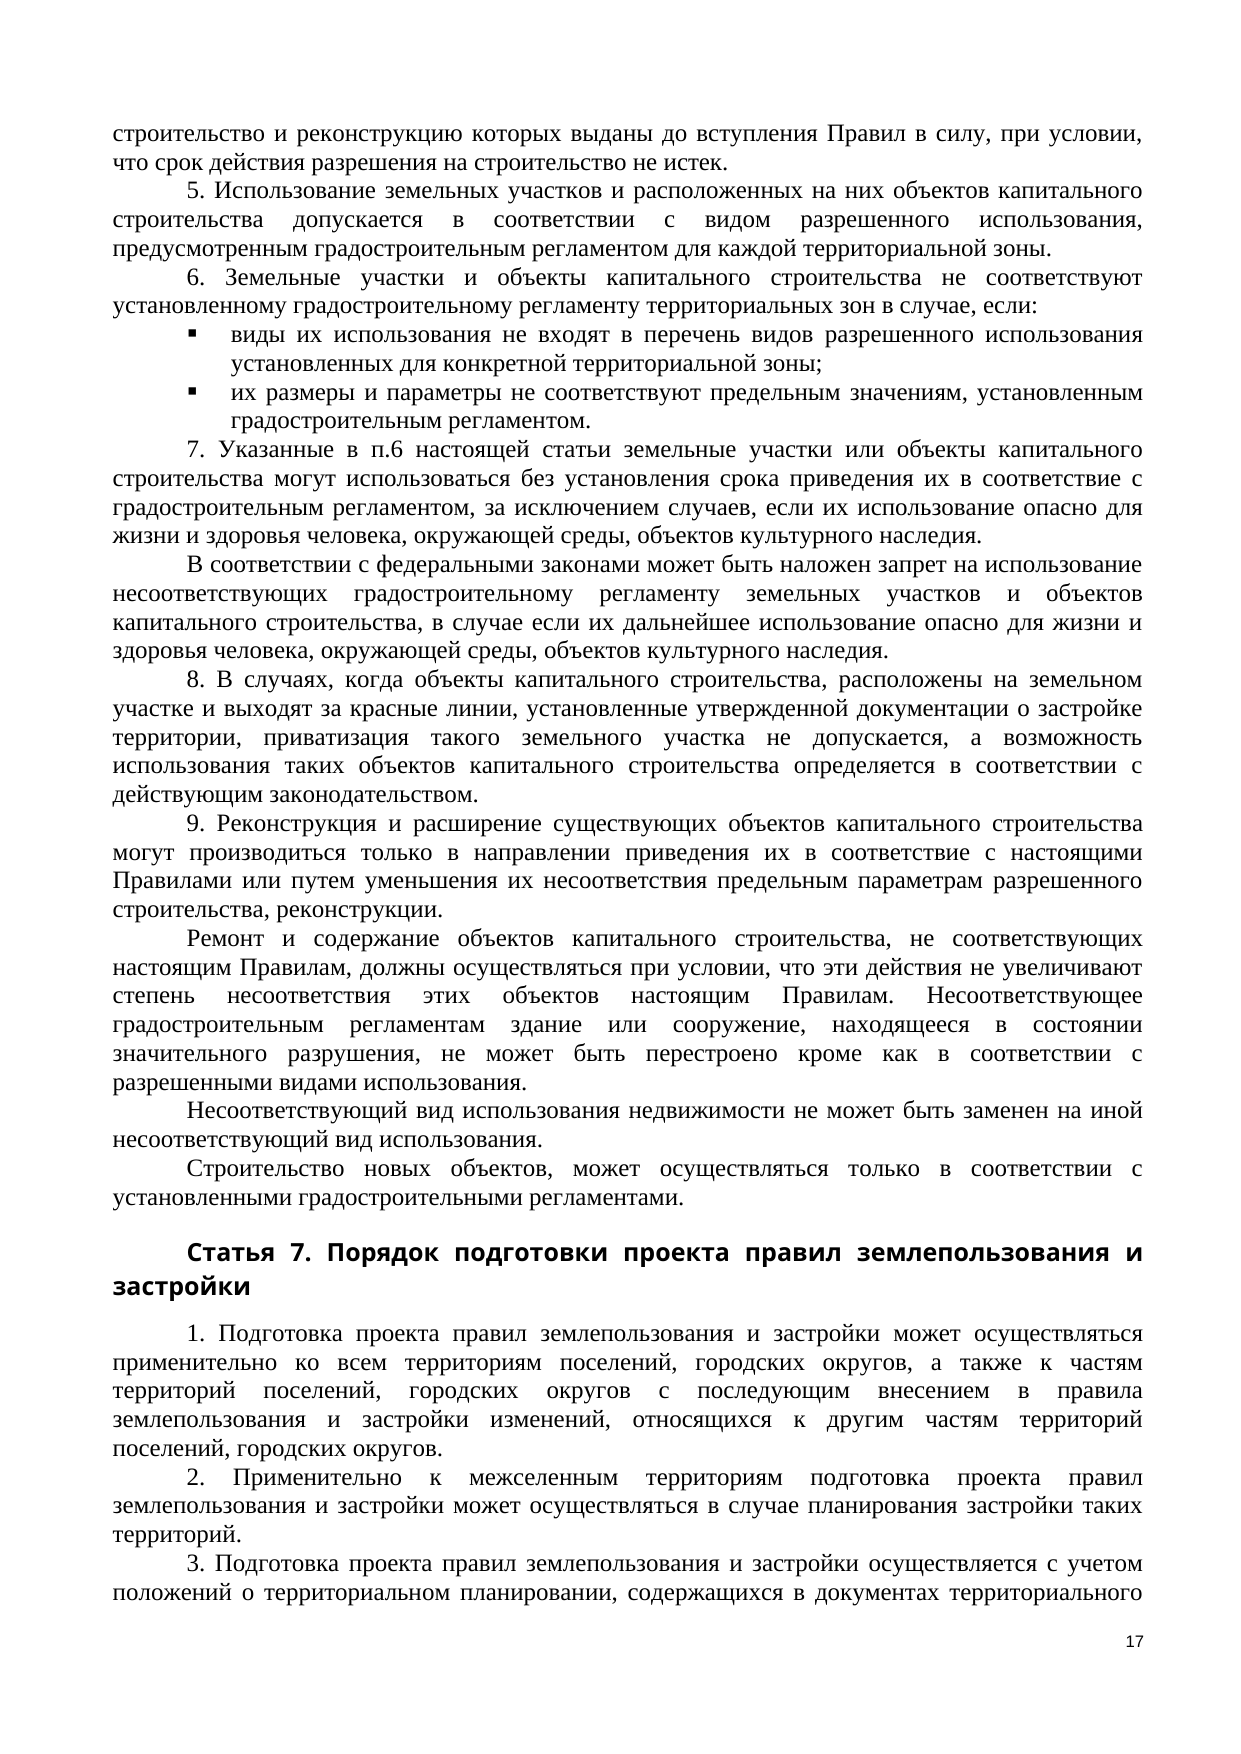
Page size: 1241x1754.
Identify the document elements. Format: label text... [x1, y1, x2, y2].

text 8. В случаях, когда объекты капитального строительства, расположены на земельном участке и выходят за красные линии, установленные утвержденной документации о застройке территории, приватизация такого земельного участка не допускается, а возможность использования таких объектов капитального строительства определяется в соответствии с действующим законодательством. [112, 664, 1144, 808]
list виды их использования не входят в перечень видов разрешенного использования установленных для конкретной территориальной зоны; [186, 319, 1144, 377]
subtitle Статья 7. Порядок подготовки проекта правил землепользования и застройки [112, 1235, 1144, 1303]
text Несоответствующий вид использования недвижимости не может быть заменен на иной несоответствующий вид использования. [112, 1096, 1144, 1153]
text Строительство новых объектов, может осуществляться только в соответствии с установленными градостроительными регламентами. [112, 1153, 1144, 1211]
text 5. Использование земельных участков и расположенных на них объектов капитального строительства допускается в соответствии с видом разрешенного использования, предусмотренным градостроительным регламентом для каждой территориальной зоны. [112, 176, 1144, 262]
text 7. Указанные в п.6 настоящей статьи земельные участки или объекты капитального строительства могут использоваться без установления срока приведения их в соответствие с градостроительным регламентом, за исключением случаев, если их использование опасно для жизни и здоровья человека, окружающей среды, объектов культурного наследия. [112, 434, 1144, 549]
list их размеры и параметры не соответствуют предельным значениям, установленным градостроительным регламентом. [186, 377, 1144, 434]
text 6. Земельные участки и объекты капитального строительства не соответствуют установленному градостроительному регламенту территориальных зон в случае, если: [112, 262, 1144, 319]
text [112, 118, 1144, 176]
text Ремонт и содержание объектов капитального строительства, не соответствующих настоящим Правилам, должны осуществляться при условии, что эти действия не увеличивают степень несоответствия этих объектов настоящим Правилам. Несоответствующее градостроительным регламентам здание или сооружение, находящееся в состоянии значительного разрушения, не может быть перестроено кроме как в соответствии с разрешенными видами использования. [112, 923, 1144, 1096]
text 1. Подготовка проекта правил землепользования и застройки может осуществляться применительно ко всем территориям поселений, городских округов, а также к частям территорий поселений, городских округов с последующим внесением в правила землепользования и застройки изменений, относящихся к другим частям территорий поселений, городских округов. [112, 1318, 1144, 1462]
text 9. Реконструкция и расширение существующих объектов капитального строительства могут производиться только в направлении приведения их в соответствие с настоящими Правилами или путем уменьшения их несоответствия предельным параметрам разрешенного строительства, реконструкции. [112, 808, 1144, 923]
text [112, 1548, 1144, 1605]
text 2. Применительно к межселенным территориям подготовка проекта правил землепользования и застройки может осуществляться в случае планирования застройки таких территорий. [112, 1462, 1144, 1548]
text В соответствии с федеральными законами может быть наложен запрет на использование несоответствующих градостроительному регламенту земельных участков и объектов капитального строительства, в случае если их дальнейшее использование опасно для жизни и здоровья человека, окружающей среды, объектов культурного наследия. [112, 549, 1144, 664]
